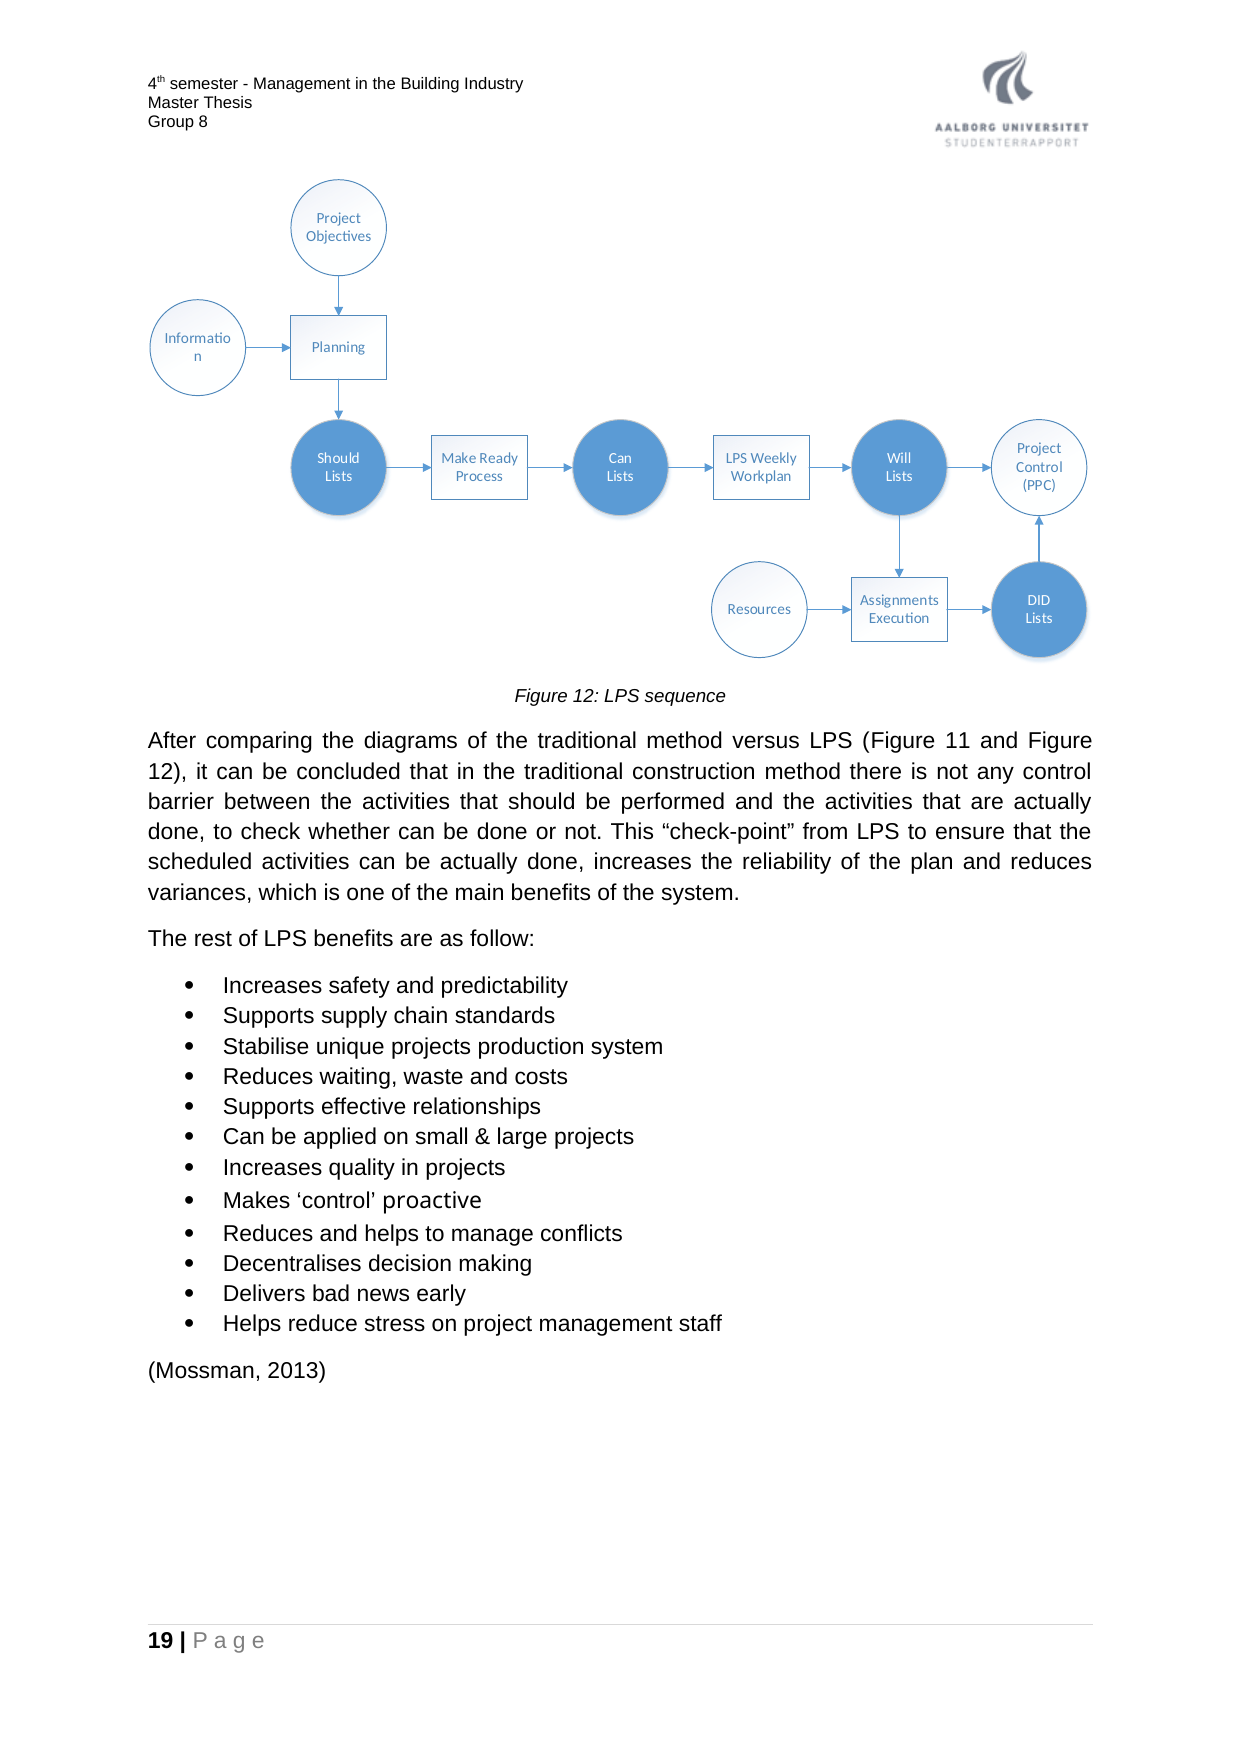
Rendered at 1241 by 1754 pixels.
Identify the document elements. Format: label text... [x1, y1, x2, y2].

list Supports effective relationships [185, 1093, 1093, 1119]
list Stabilise unique projects production system [185, 1033, 1093, 1059]
list Reduces and helps to manage conflicts [185, 1220, 1093, 1246]
list Makes ‘control’ proactive [185, 1184, 1093, 1215]
list Supports supply chain standards [185, 1002, 1093, 1029]
list Helps reduce stress on project management staff [185, 1310, 1093, 1337]
list Decentralises decision making [185, 1250, 1093, 1276]
list Reduces waiting, waste and costs [185, 1063, 1093, 1089]
text The rest of LPS benefits are as follow: [148, 925, 1093, 952]
list Delivers bad news early [185, 1280, 1093, 1306]
text After comparing the diagrams of the traditional method versus LPS (Figure 11 and Figure 12), it can be concluded that in the traditional construction method there is not any control barrier between the activities that should be performed and the activities that are actually done, to check whether can be done or not. This “check-point” from LPS to ensure that the scheduled activities can be actually done, increases the reliability of the plan and reduces variances, which is one of the main benefits of the system. [148, 727, 1093, 905]
list Increases quality in projects [185, 1153, 1093, 1180]
list Can be applied on small & large projects [185, 1123, 1093, 1150]
list Increases safety and predictability [185, 972, 1093, 999]
picture [918, 45, 1107, 157]
